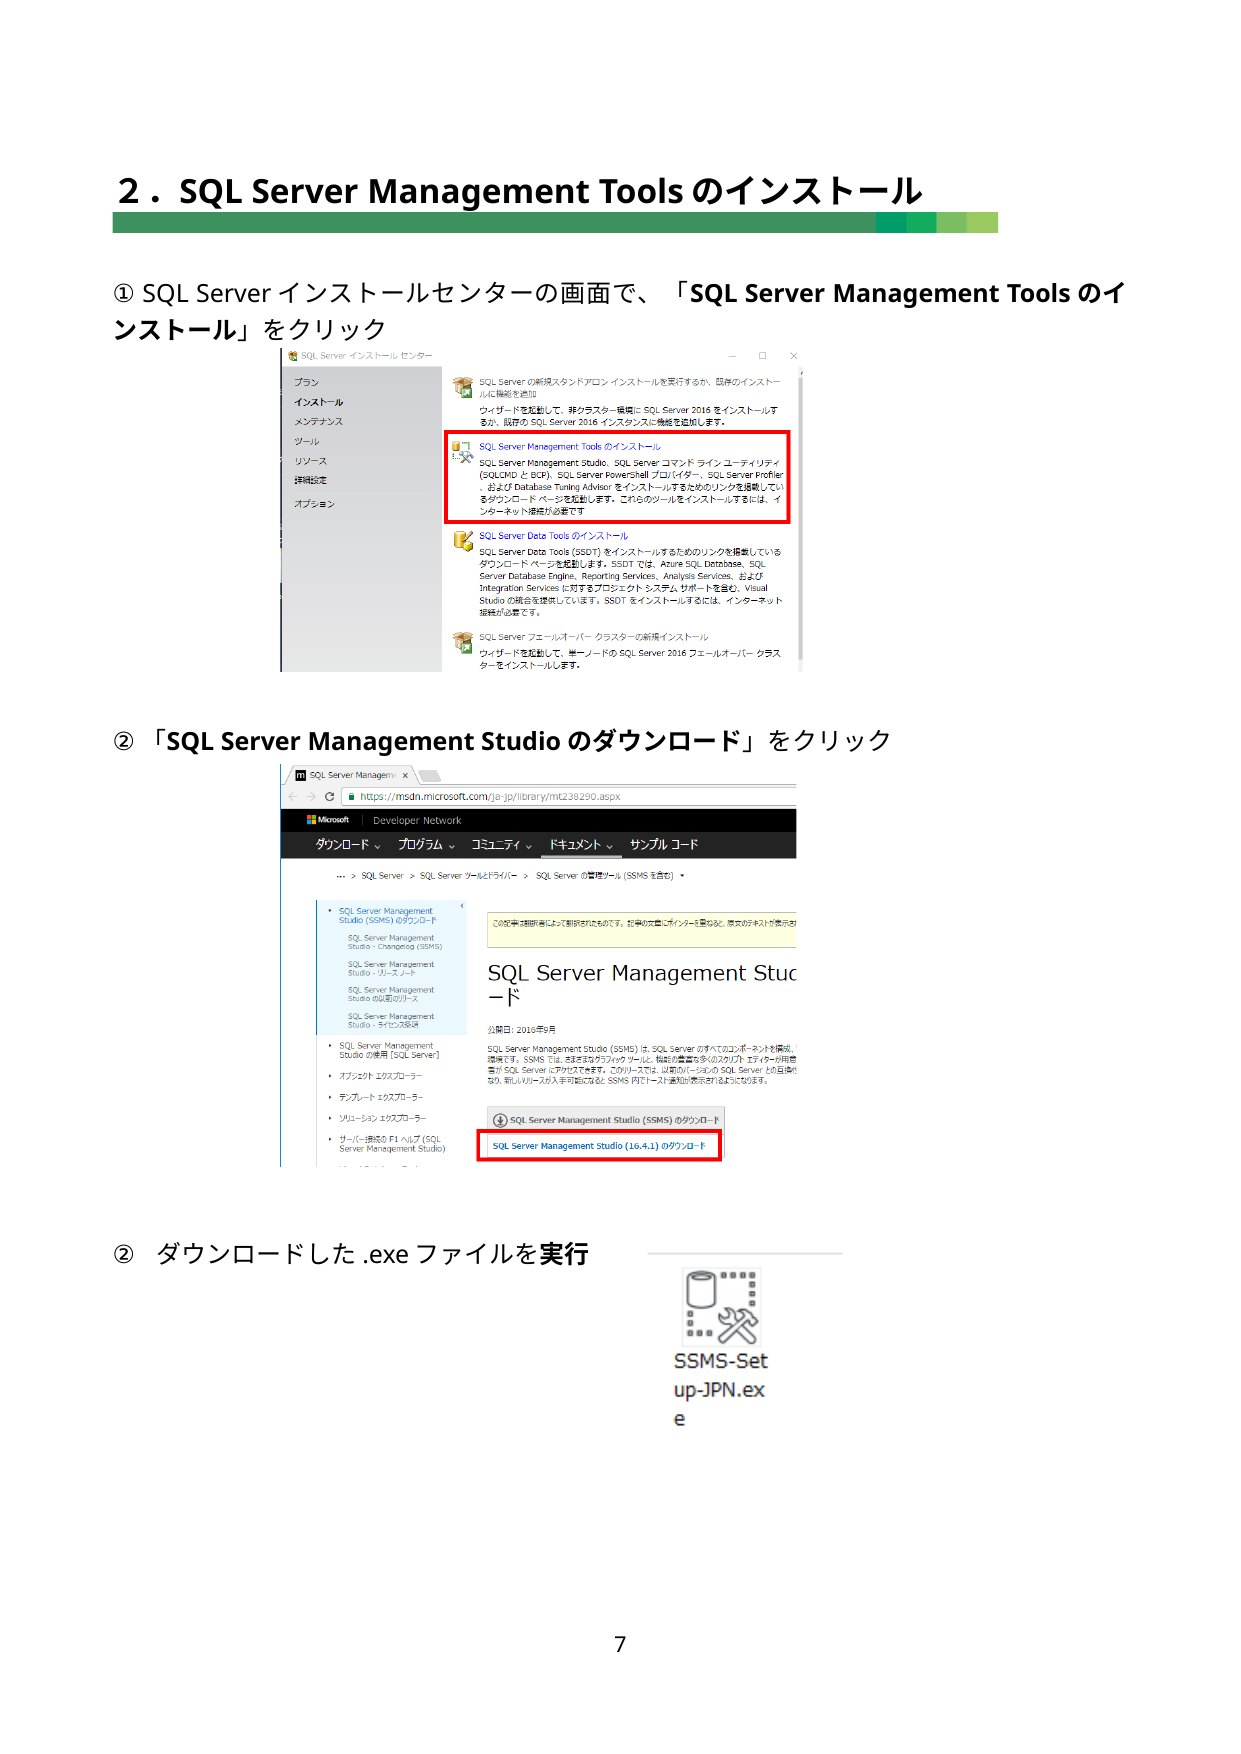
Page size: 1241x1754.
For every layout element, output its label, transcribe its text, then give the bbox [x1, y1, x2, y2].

list ダウンロードした .exeファイルを実行 [112, 1234, 1128, 1271]
text ② 「SQL Server Management Studio のダウンロード」をクリック [112, 721, 1128, 757]
picture [280, 348, 803, 672]
text ２．SQL Server Management Toolsのインストール [112, 164, 1128, 213]
text ① SQL Serverインストールセンターの画面で、「SQL Server Management Toolsのインストール」をクリック [112, 274, 1128, 346]
picture [280, 764, 797, 1167]
picture [647, 1235, 843, 1445]
picture [112, 212, 999, 233]
